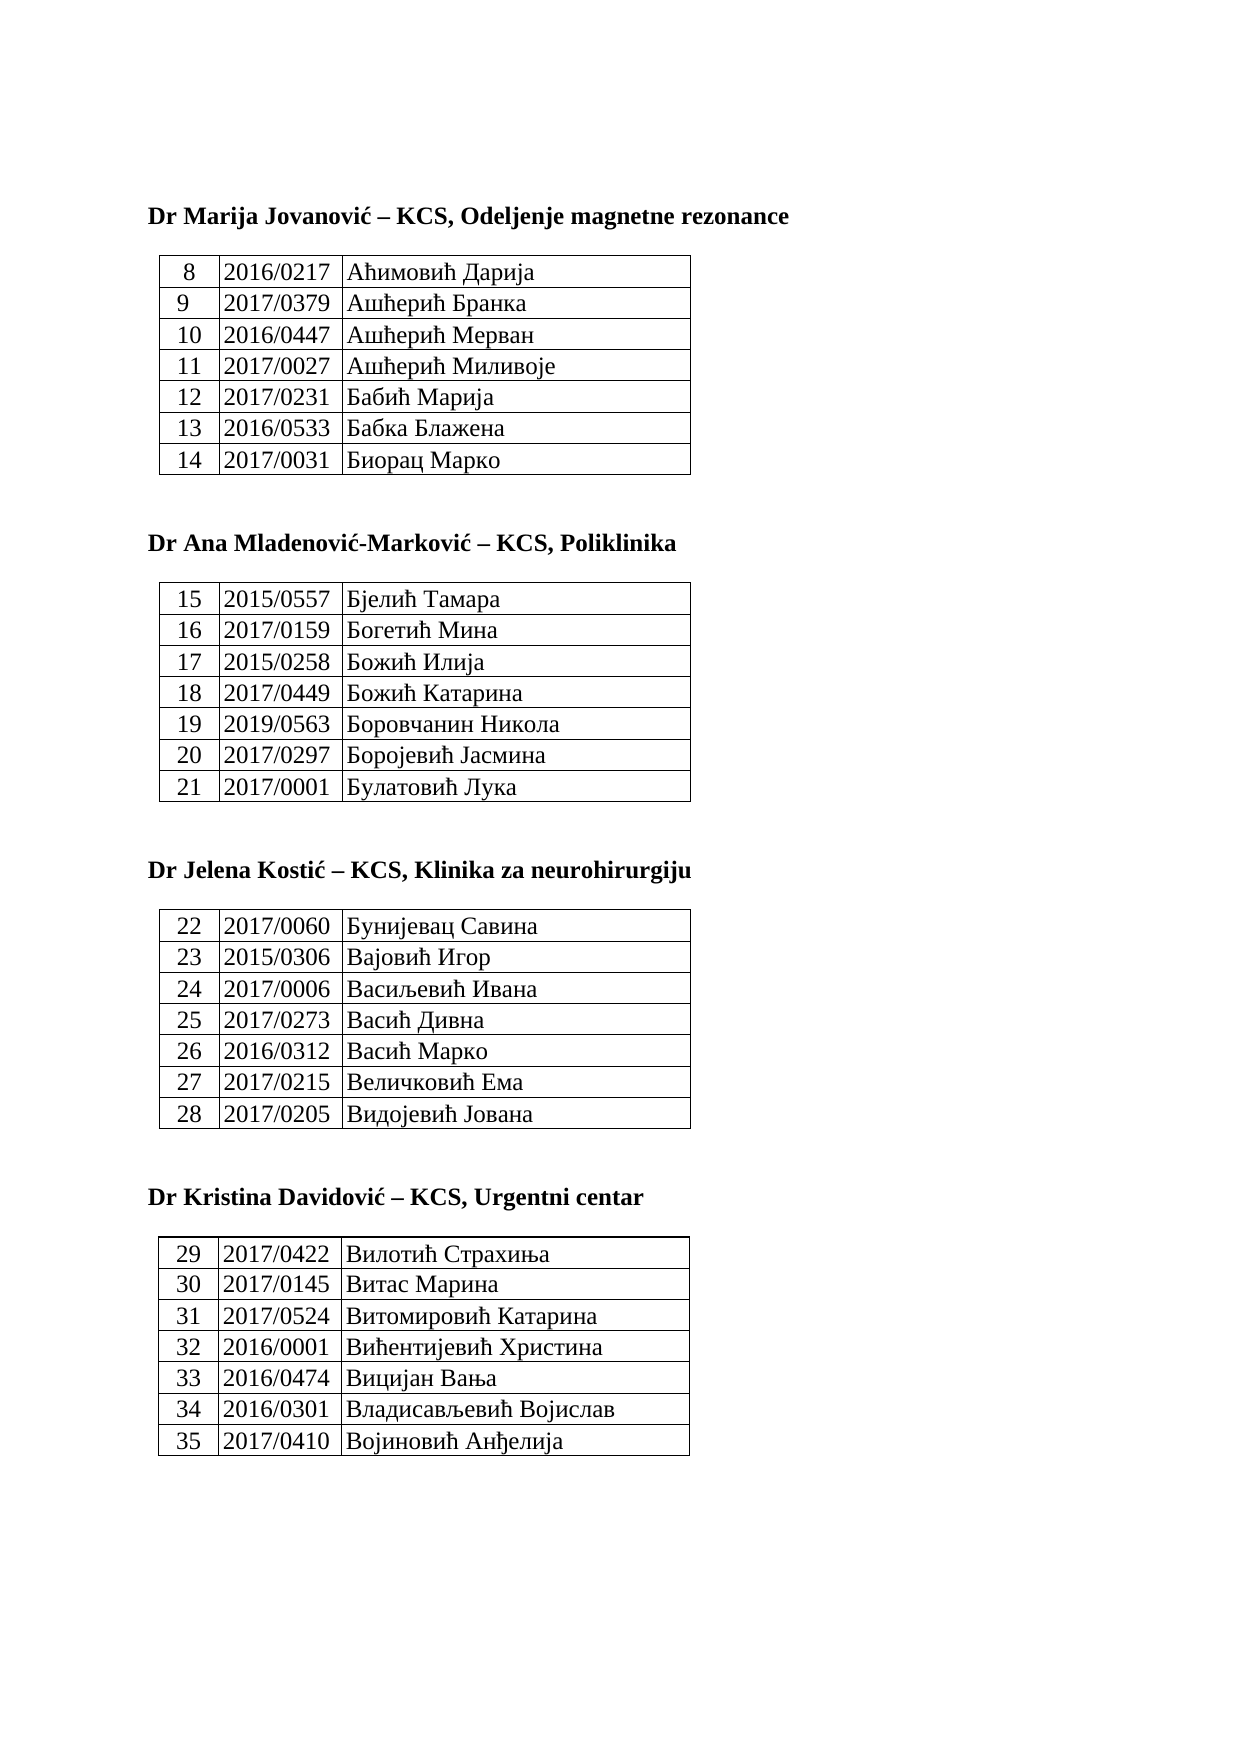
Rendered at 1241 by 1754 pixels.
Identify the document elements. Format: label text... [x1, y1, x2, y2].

table_cell 19 [160, 708, 219, 738]
text Dr Ana Mladenović-Marković – KCS, Poliklinika [148, 528, 1093, 557]
table_header 29 [159, 1238, 218, 1267]
table_cell 2017/0006 [220, 973, 342, 1003]
table_cell 2015/0258 [220, 646, 342, 676]
table_cell Васић Дивна [343, 1004, 690, 1034]
table_cell 25 [160, 1004, 219, 1034]
table_cell 9 [160, 288, 219, 318]
table_cell Владисављевић Војислав [342, 1394, 689, 1424]
table_cell 23 [160, 942, 219, 972]
table_cell Витомировић Катарина [342, 1300, 689, 1330]
table_cell 20 [160, 740, 219, 770]
table_cell Божић Илија [343, 646, 690, 676]
table_cell Божић Катарина [343, 677, 690, 707]
table_cell 33 [159, 1362, 218, 1392]
table_cell Булатовић Лука [343, 771, 690, 801]
table_cell 2017/0159 [220, 615, 342, 645]
table_cell Бабка Блажена [343, 413, 690, 443]
table_header 8 [160, 256, 219, 287]
table_cell 2016/0301 [219, 1394, 341, 1424]
table_cell Богетић Мина [343, 615, 690, 645]
table_cell Ашћерић Бранка [343, 288, 690, 318]
table_cell 32 [159, 1331, 218, 1361]
table_header 2015/0557 [220, 583, 342, 613]
table_cell Ашћерић Мерван [343, 319, 690, 349]
table_cell Боровчанин Никола [343, 708, 690, 738]
table_cell 2015/0306 [220, 942, 342, 972]
table_header Бунијевац Савина [343, 910, 690, 941]
table_cell 13 [160, 413, 219, 443]
text Dr Kristina Davidović – KCS, Urgentni centar [148, 1182, 1093, 1211]
table_cell 2017/0273 [220, 1004, 342, 1034]
table_cell 26 [160, 1035, 219, 1066]
table_cell Војиновић Анђелија [342, 1425, 689, 1455]
table_cell 2017/0215 [220, 1067, 342, 1097]
table_cell 2017/0410 [219, 1425, 341, 1455]
table_cell 21 [160, 771, 219, 801]
table_cell 31 [159, 1300, 218, 1330]
table_cell Васић Марко [343, 1035, 690, 1066]
table_cell 34 [159, 1394, 218, 1424]
table_cell 2017/0145 [219, 1269, 341, 1299]
table_cell 10 [160, 319, 219, 349]
table_header 2017/0060 [220, 910, 342, 941]
table_cell 16 [160, 615, 219, 645]
table_cell Ашћерић Миливоје [343, 350, 690, 380]
text Dr Jelena Kostić – KCS, Klinika za neurohirurgiju [148, 855, 1093, 884]
table_cell 2016/0001 [219, 1331, 341, 1361]
table_cell Бабић Марија [343, 381, 690, 412]
table_cell Васиљевић Ивана [343, 973, 690, 1003]
table_header Аћимовић Дарија [343, 256, 690, 287]
table_cell Видојевић Јована [343, 1098, 690, 1128]
table_cell 2017/0379 [220, 288, 342, 318]
table_cell 24 [160, 973, 219, 1003]
table_cell 2017/0297 [220, 740, 342, 770]
table_header Вилотић Страхиња [342, 1238, 689, 1267]
table_header 15 [160, 583, 219, 613]
table_cell Вајовић Игор [343, 942, 690, 972]
table_cell Боројевић Јасмина [343, 740, 690, 770]
table_cell 2016/0447 [220, 319, 342, 349]
table_cell 2016/0312 [220, 1035, 342, 1066]
table_cell 2017/0205 [220, 1098, 342, 1128]
table_header 2017/0422 [219, 1238, 341, 1267]
table_cell 2017/0449 [220, 677, 342, 707]
table_cell Величковић Ема [343, 1067, 690, 1097]
table_cell Биорац Марко [343, 444, 690, 474]
table_cell 2016/0533 [220, 413, 342, 443]
text Dr Marija Jovanović – KCS, Odeljenje magnetne rezonance [148, 201, 1093, 230]
table_cell 2019/0563 [220, 708, 342, 738]
table_header Бјелић Тамара [343, 583, 690, 613]
table_cell 35 [159, 1425, 218, 1455]
table_cell 17 [160, 646, 219, 676]
table_cell 27 [160, 1067, 219, 1097]
table_cell 14 [160, 444, 219, 474]
table_cell 2017/0027 [220, 350, 342, 380]
table_cell 2017/0524 [219, 1300, 341, 1330]
table_cell Витас Марина [342, 1269, 689, 1299]
table_cell 30 [159, 1269, 218, 1299]
table_header 22 [160, 910, 219, 941]
table_header 2016/0217 [220, 256, 342, 287]
table_cell 2017/0231 [220, 381, 342, 412]
table_cell 2016/0474 [219, 1362, 341, 1392]
table_cell 12 [160, 381, 219, 412]
table_cell 18 [160, 677, 219, 707]
table_cell Вићентијевић Христина [342, 1331, 689, 1361]
table_cell 28 [160, 1098, 219, 1128]
table_cell 2017/0001 [220, 771, 342, 801]
table_cell Вицијан Вања [342, 1362, 689, 1392]
table_cell 11 [160, 350, 219, 380]
table_cell 2017/0031 [220, 444, 342, 474]
